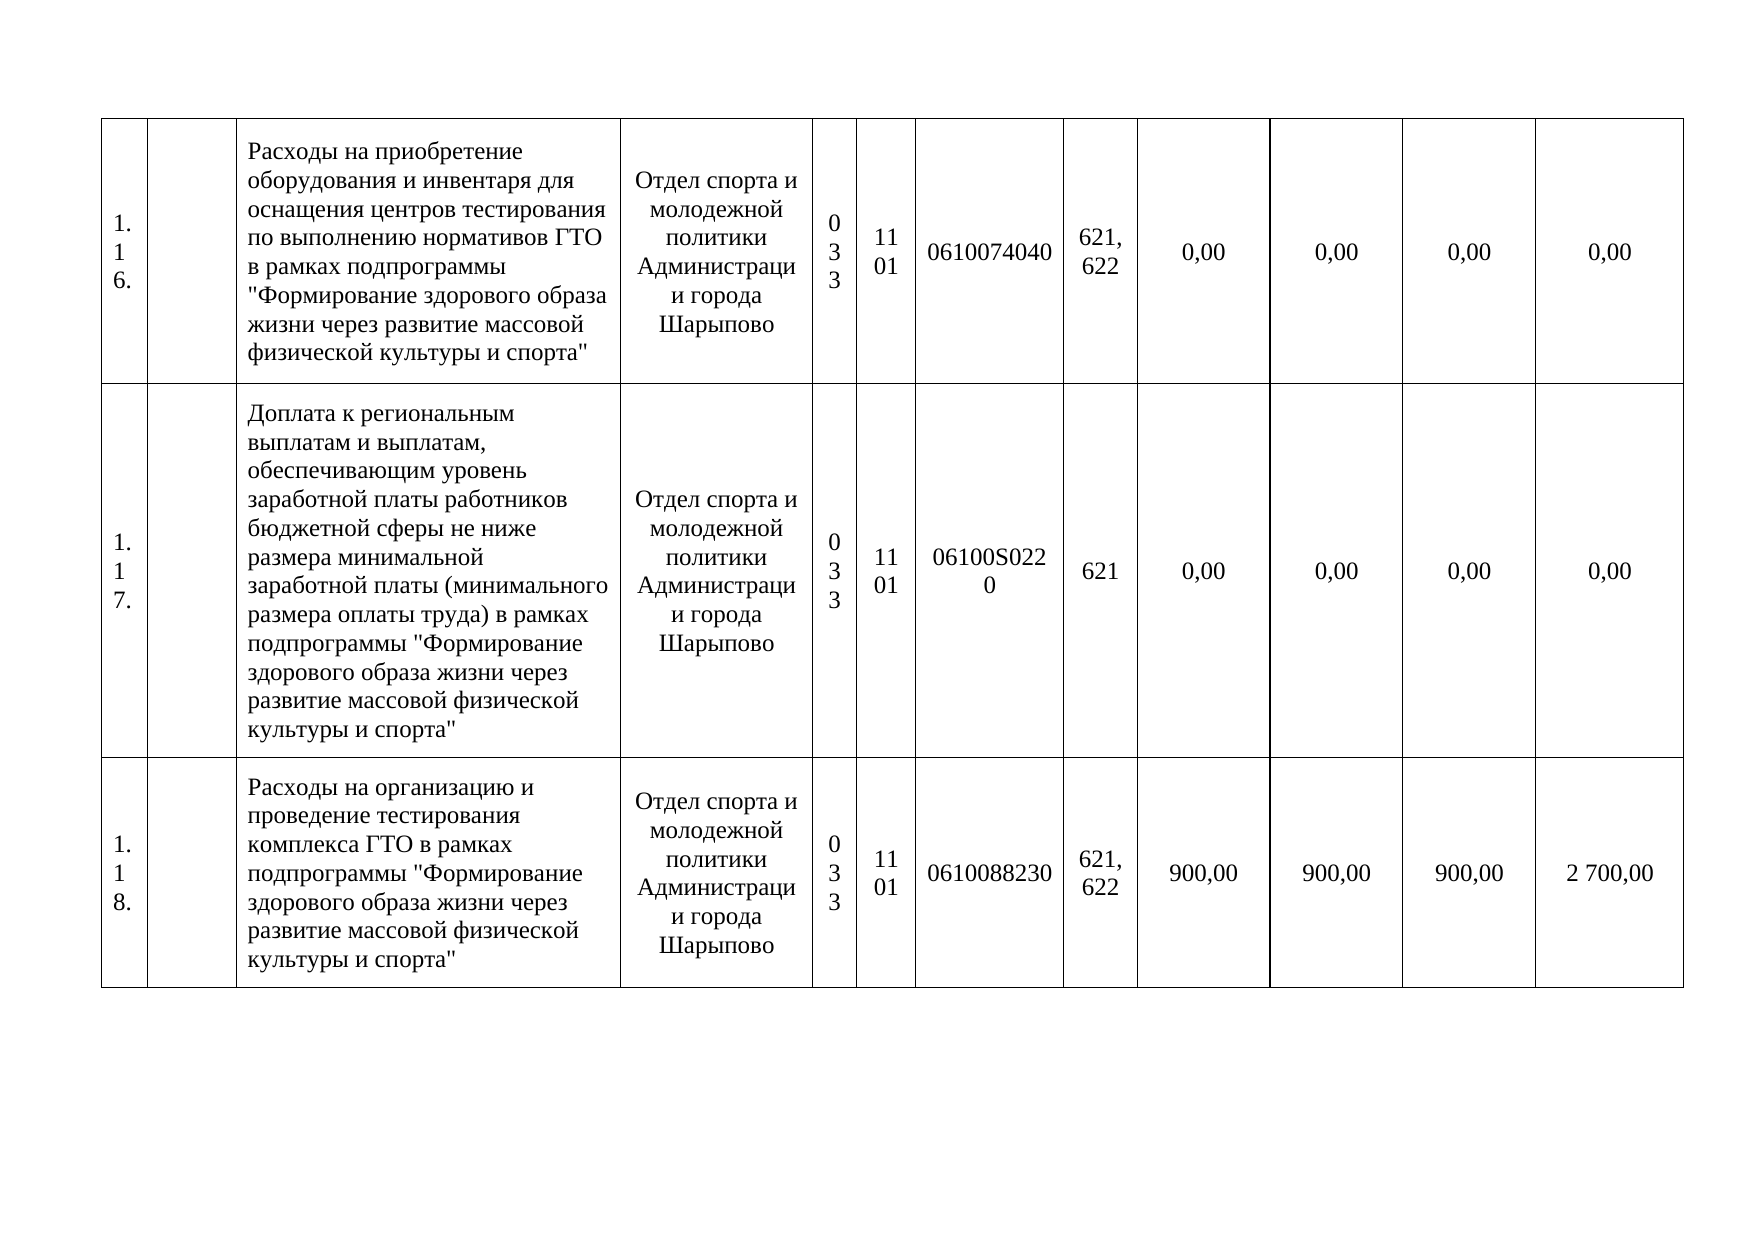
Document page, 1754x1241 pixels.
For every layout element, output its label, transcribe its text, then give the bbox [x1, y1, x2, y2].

table_cell 0,00 [1536, 119, 1683, 383]
table_cell 900,00 [1138, 758, 1269, 987]
table_cell 0,00 [1403, 384, 1535, 757]
table_cell 621 [1064, 384, 1137, 757]
table_cell 11 01 [857, 758, 915, 987]
table_cell 11 01 [857, 119, 915, 383]
table_cell 06100S0220 [916, 384, 1063, 757]
table_cell 0,00 [1271, 384, 1402, 757]
table_cell 0,00 [1403, 119, 1535, 383]
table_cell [621, 119, 812, 383]
table_cell 1.16. [102, 119, 147, 383]
table_cell 033 [813, 119, 856, 383]
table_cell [621, 758, 812, 987]
table_cell 033 [813, 758, 856, 987]
table_cell 900,00 [1271, 758, 1402, 987]
table_cell 0,00 [1138, 119, 1269, 383]
table_cell [148, 384, 236, 757]
table_cell 0,00 [1536, 384, 1683, 757]
table_cell Отдел спорта и молодежной политики Администрации города Шарыпово [621, 384, 812, 757]
table_cell 0610074040 [916, 119, 1063, 383]
table_cell 621, 622 [1064, 758, 1137, 987]
table_cell 1.17. [102, 384, 147, 757]
table_cell 033 [813, 384, 856, 757]
table_cell [148, 119, 236, 383]
table_cell 11 01 [857, 384, 915, 757]
table_cell 900,00 [1403, 758, 1535, 987]
table_cell 621, 622 [1064, 119, 1137, 383]
table_cell [148, 758, 236, 987]
table_cell 0610088230 [916, 758, 1063, 987]
table_cell Расходы на приобретение оборудования и инвентаря для оснащения центров тестирования по выполнению нормативов ГТО в рамках подпрограммы "Формирование здорового образа жизни через развитие массовой физической культуры и спорта" [237, 119, 620, 383]
table_cell 0,00 [1271, 119, 1402, 383]
table_cell 1.18. [102, 758, 147, 987]
table_cell 2 700,00 [1536, 758, 1683, 987]
table_cell Расходы на организацию и проведение тестирования комплекса ГТО в рамках подпрограммы "Формирование здорового образа жизни через развитие массовой физической культуры и спорта" [237, 758, 620, 987]
table_cell 0,00 [1138, 384, 1269, 757]
table_cell Доплата к региональным выплатам и выплатам, обеспечивающим уровень заработной платы работников бюджетной сферы не ниже размера минимальной заработной платы (минимального размера оплаты труда) в рамках подпрограммы "Формирование здорового образа жизни через развитие массовой физической культуры и спорта" [237, 384, 620, 757]
